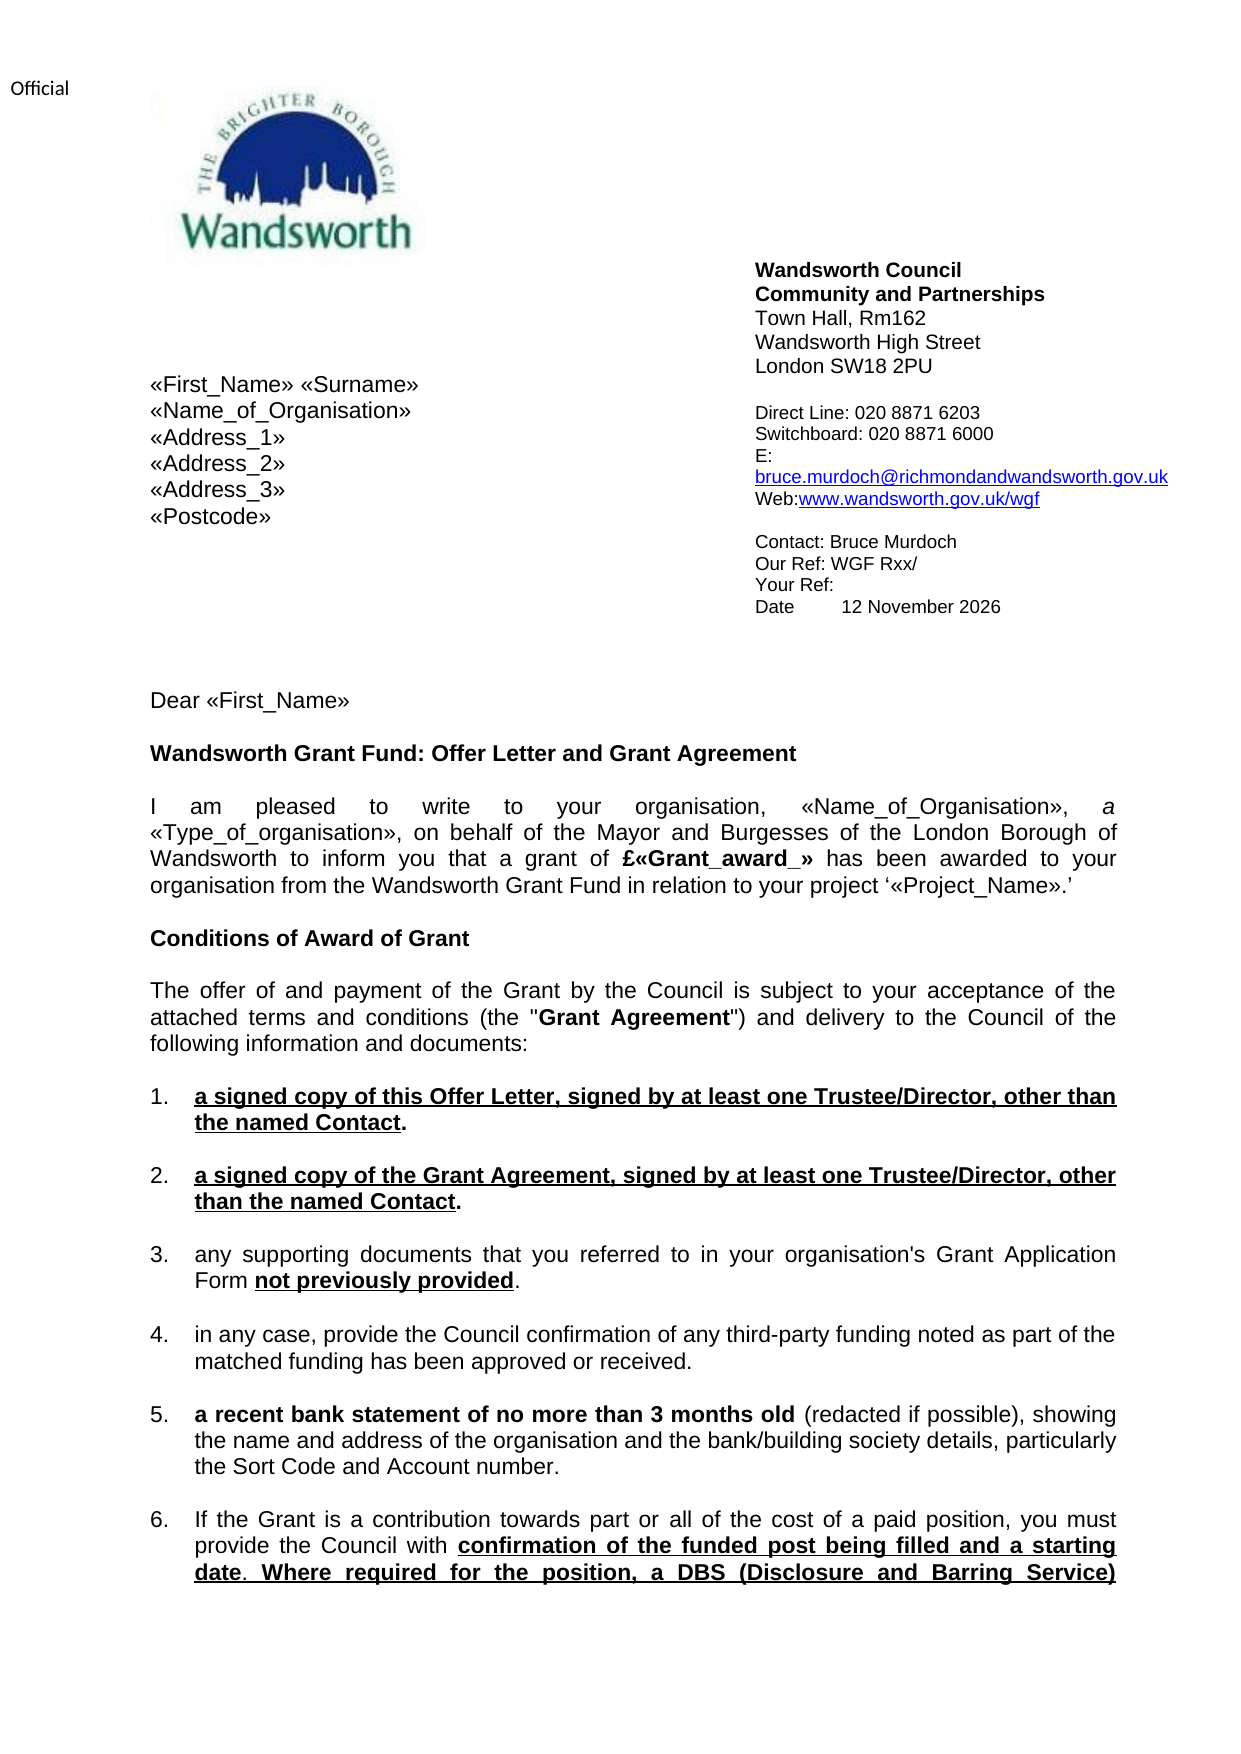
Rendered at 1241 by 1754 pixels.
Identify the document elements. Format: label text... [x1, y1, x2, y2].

text «Postcode» [150, 503, 744, 529]
text «Name_of_Organisation» [150, 397, 744, 424]
picture [150, 75, 444, 266]
list a signed copy of the Grant Agreement, signed by at least one Trustee/Director, other than the named Contact. [150, 1162, 1117, 1214]
text The offer of and payment of the Grant by the Council is subject to your acceptance of the attached terms and conditions (the "Grant Agreement") and delivery to the Council of the following information and documents: [150, 977, 1117, 1056]
text I am pleased to write to your organisation, «Name_of_Organisation», a «Type_of_organisation», on behalf of the Mayor and Burgesses of the London Borough of Wandsworth to inform you that a grant of £«Grant_award_» has been awarded to your organisation from the Wandsworth Grant Fund in relation to your project ‘«Project_Name».’ [150, 793, 1117, 898]
list a recent bank statement of no more than 3 months old (redacted if possible), showing the name and address of the organisation and the bank/building society details, particularly the Sort Code and Account number. [150, 1401, 1117, 1479]
text «Address_1» [150, 424, 744, 450]
list a signed copy of this Offer Letter, signed by at least one Trustee/Director, other than the named Contact. [150, 1083, 1117, 1135]
text «Address_3» [150, 476, 744, 503]
text Conditions of Award of Grant [150, 924, 1117, 951]
text Wandsworth Grant Fund: Offer Letter and Grant Agreement [150, 740, 1117, 766]
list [150, 1506, 1117, 1585]
text Dear «First_Name» [150, 687, 1117, 714]
table_header Wandsworth Council Community and Partnerships Town Hall, Rm162 Wandsworth High Street London SW18 2PU [744, 258, 1198, 402]
text «Address_2» [150, 450, 744, 476]
table_cell Direct Line: 020 8871 6203 Switchboard: 020 8871 6000 E: bruce.murdoch@richmondandwandsworth.gov.uk Web:www.wandsworth.gov.uk/wgf Contact: Bruce Murdoch Our Ref: WGF Rxx/ Your Ref: Date 1 June 2023 [744, 402, 1198, 617]
list any supporting documents that you referred to in your organisation's Grant Application Form not previously provided. [150, 1241, 1117, 1293]
text «First_Name» «Surname» [150, 371, 744, 397]
list in any case, provide the Council confirmation of any third-party funding noted as part of the matched funding has been approved or received. [150, 1321, 1117, 1374]
